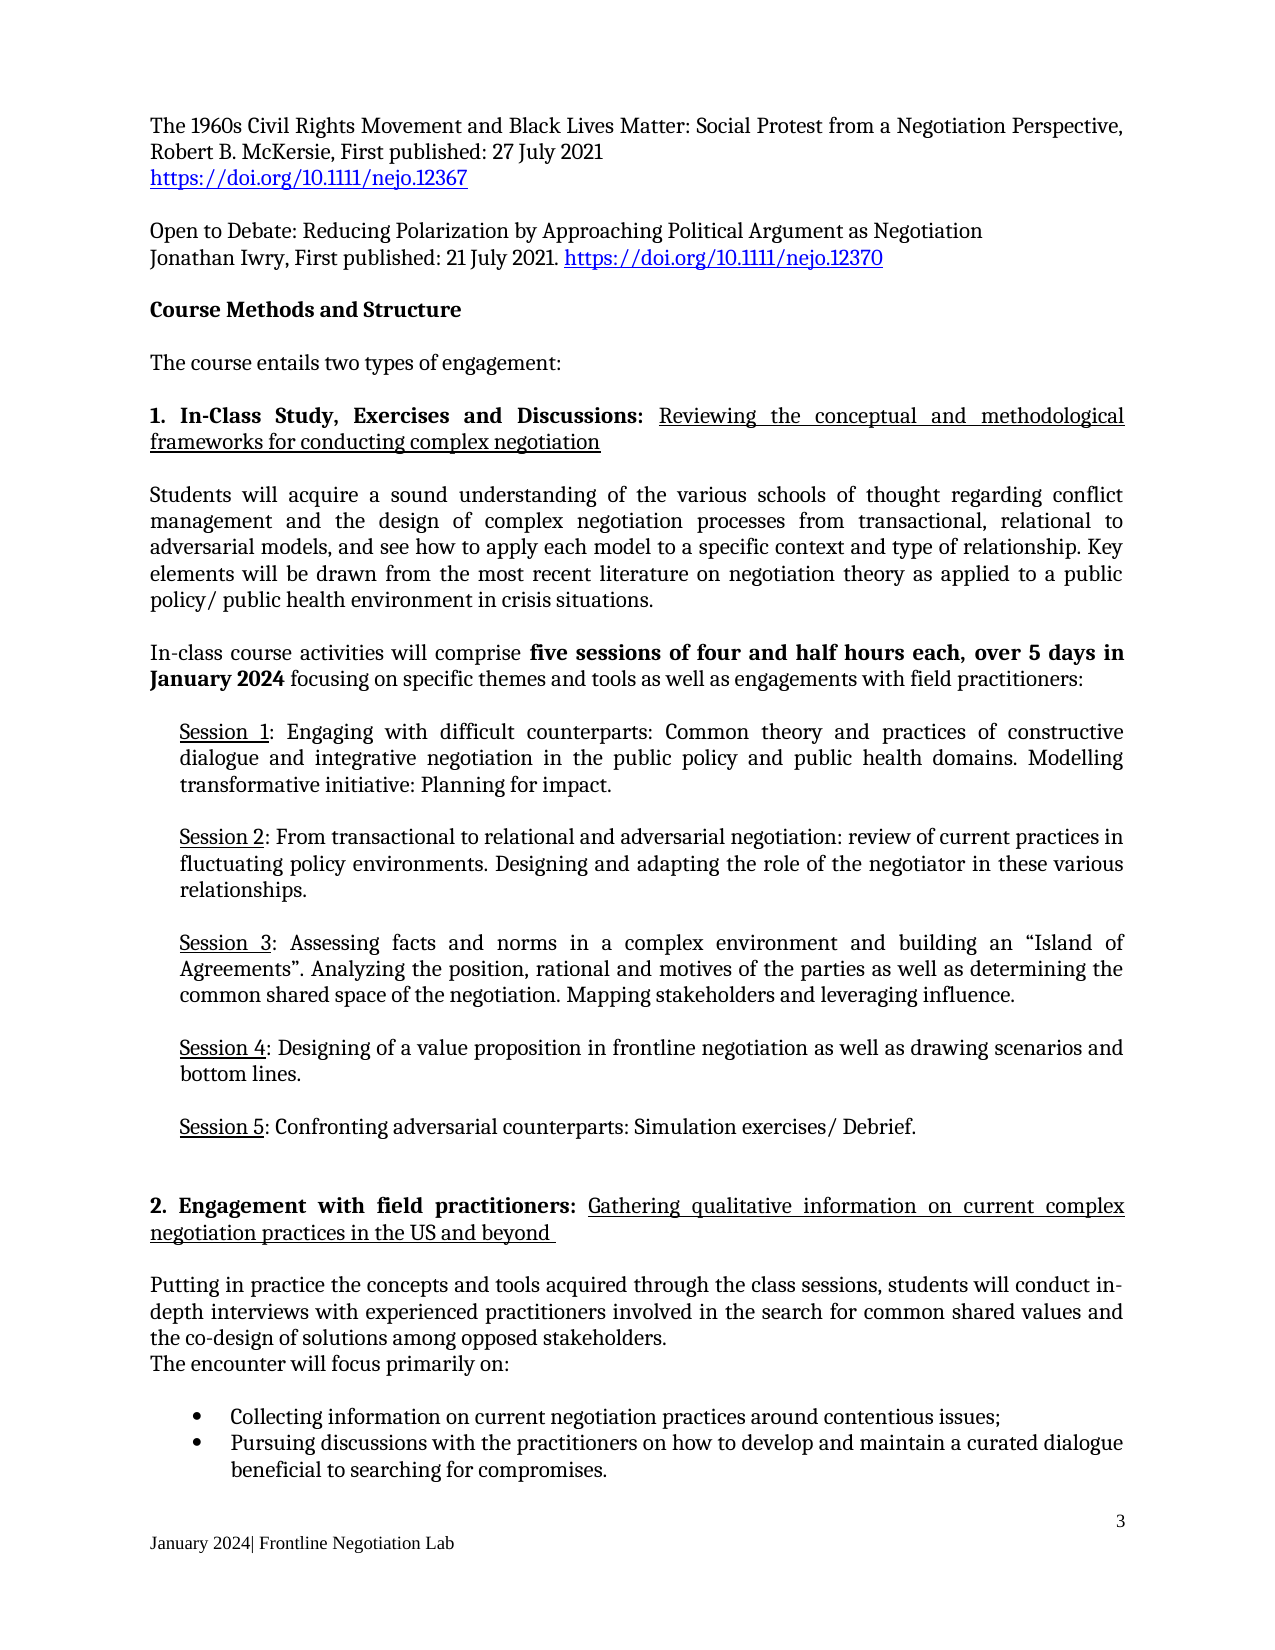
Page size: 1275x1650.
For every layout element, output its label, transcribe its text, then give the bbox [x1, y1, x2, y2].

text Students will acquire a sound understanding of the various schools of thought regarding conflict management and the design of complex negotiation processes from transactional, relational to adversarial models, and see how to apply each model to a specific context and type of relationship. Key elements will be drawn from the most recent literature on negotiation theory as applied to a public policy/ public health environment in crisis situations. [150, 481, 1125, 613]
text Session 4: Designing of a value proposition in frontline negotiation as well as drawing scenarios and bottom lines. [179, 1035, 1125, 1088]
text Jonathan Iwry, First published: 21 July 2021. https://doi.org/10.1111/nejo.12370 [150, 244, 1125, 271]
text Session 3: Assessing facts and norms in a complex environment and building an “Island of Agreements”. Analyzing the position, rational and motives of the parties as well as determining the common shared space of the negotiation. Mapping stakeholders and leveraging influence. [179, 929, 1125, 1008]
text Open to Debate: Reducing Polarization by Approaching Political Argument as Negotiation [150, 218, 1125, 244]
text Session 5: Confronting adversarial counterparts: Simulation exercises/ Debrief. [179, 1114, 1125, 1140]
text 2. Engagement with field practitioners: Gathering qualitative information on current complex negotiation practices in the US and beyond [150, 1193, 1125, 1246]
text Putting in practice the concepts and tools acquired through the class sessions, students will conduct in-depth interviews with experienced practitioners involved in the search for common shared values and the co-design of solutions among opposed stakeholders. [150, 1272, 1125, 1351]
text The encounter will focus primarily on: [150, 1351, 1125, 1377]
list Pursuing discussions with the practitioners on how to develop and maintain a curated dialogue beneficial to searching for compromises. [193, 1430, 1125, 1483]
text Course Methods and Structure [150, 297, 1125, 323]
text 1. In-Class Study, Exercises and Discussions: Reviewing the conceptual and methodological frameworks for conducting complex negotiation [150, 402, 1125, 455]
text Session 1: Engaging with difficult counterparts: Common theory and practices of constructive dialogue and integrative negotiation in the public policy and public health domains. Modelling transformative initiative: Planning for impact. [179, 719, 1125, 798]
text Session 2: From transactional to relational and adversarial negotiation: review of current practices in fluctuating policy environments. Designing and adapting the role of the negotiator in these various relationships. [179, 824, 1125, 903]
text The course entails two types of engagement: [150, 350, 1125, 376]
list Collecting information on current negotiation practices around contentious issues; [193, 1404, 1125, 1430]
text The 1960s Civil Rights Movement and Black Lives Matter: Social Protest from a Negotiation Perspective, Robert B. McKersie, First published: 27 July 2021 [150, 112, 1125, 165]
text In-class course activities will comprise five sessions of four and half hours each, over 5 days in January 2024 focusing on specific themes and tools as well as engagements with field practitioners: [150, 639, 1125, 692]
text https://doi.org/10.1111/nejo.12367 [150, 165, 1125, 192]
